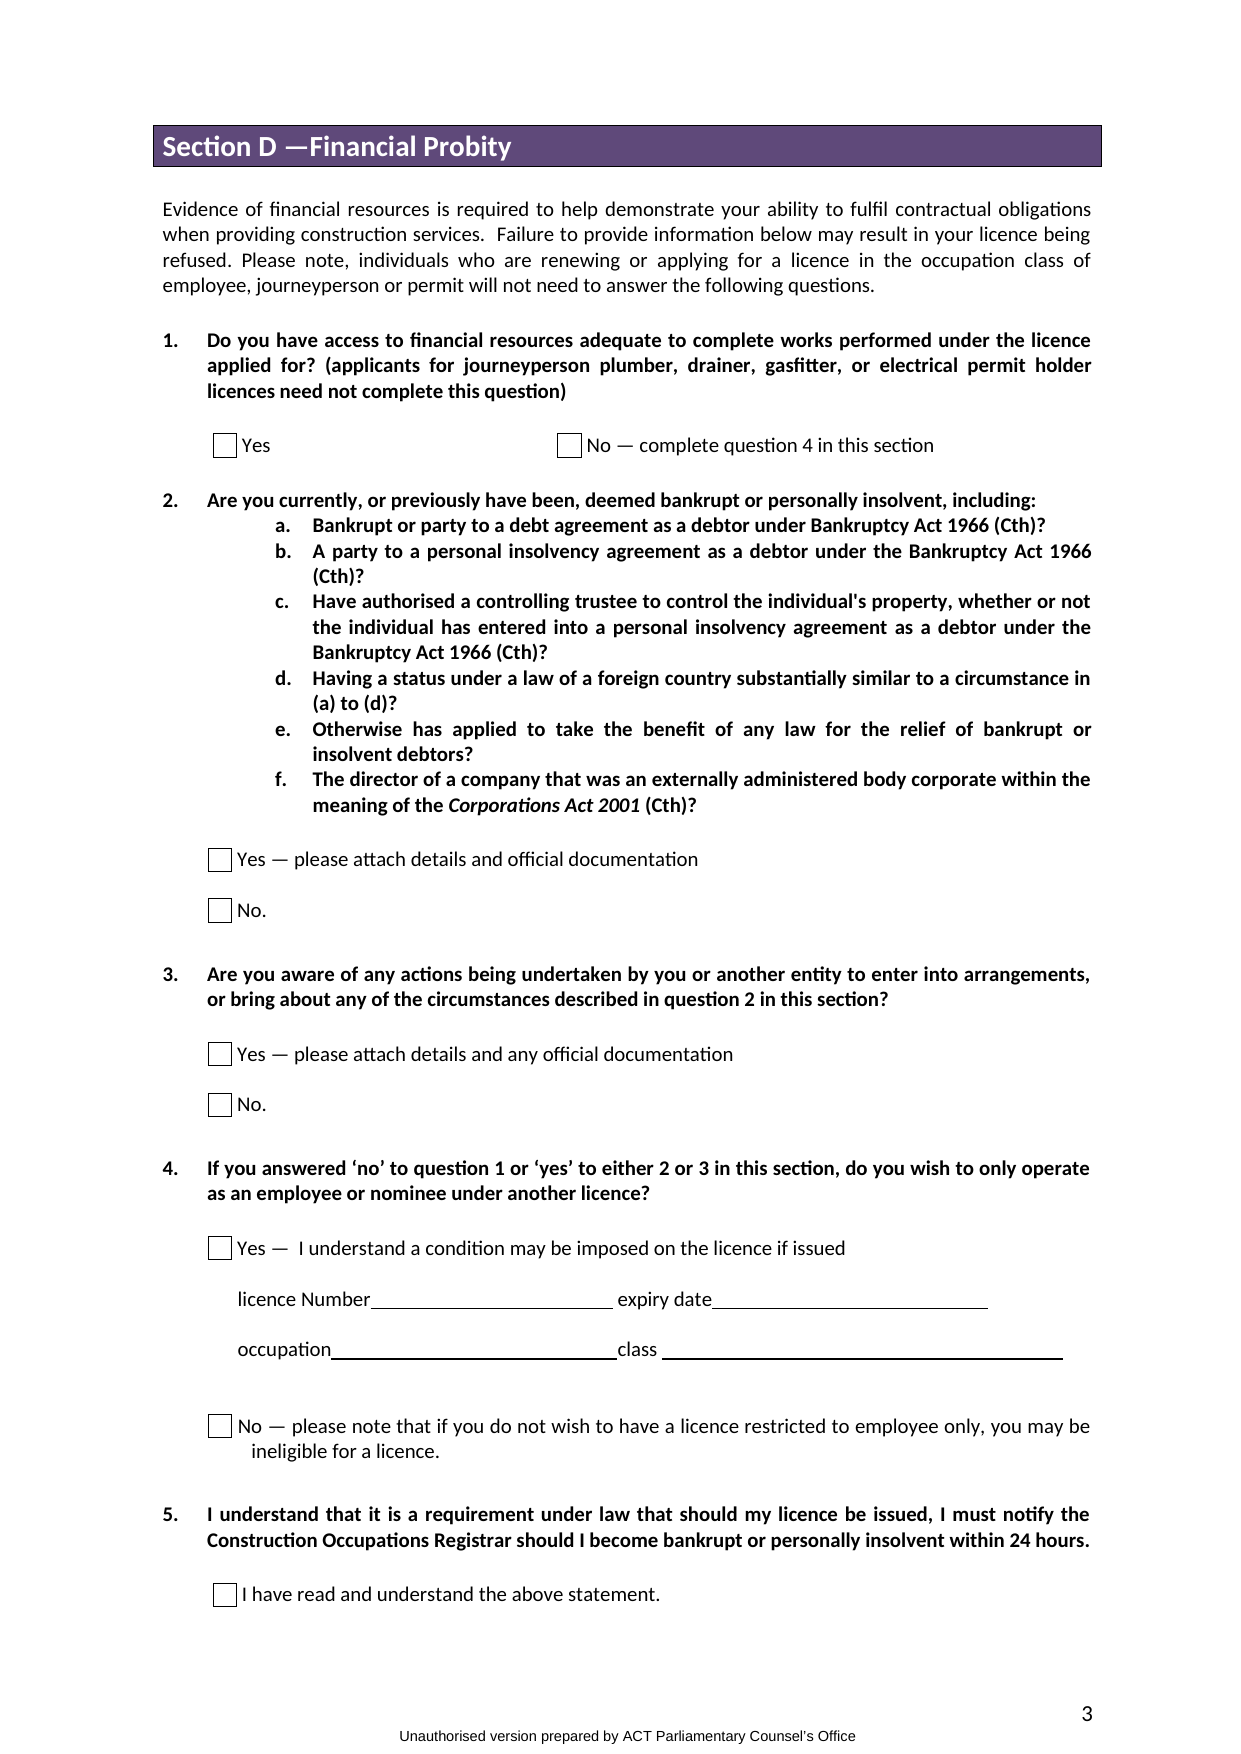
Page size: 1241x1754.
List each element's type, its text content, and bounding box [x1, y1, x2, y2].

list Otherwise has applied to take the benefit of any law for the relief of bankrupt or insolvent debtors? [275, 716, 1093, 767]
text Yes — I understand a condition may be imposed on the licence if issued [162, 1235, 1093, 1260]
text I have read and understand the above statement. [162, 1582, 1093, 1607]
text Yes — please attach details and official documentation [162, 847, 1093, 872]
list Are you aware of any actions being undertaken by you or another entity to enter into arrangements, or bring about any of the circumstances described in question 2 in this section? [162, 961, 1093, 1012]
text No. [162, 897, 1093, 923]
text occupation class [162, 1337, 1093, 1362]
list The director of a company that was an externally administered body corporate within the meaning of the Corporations Act 2001 (Cth)? [275, 767, 1093, 817]
subtitle Section D —Financial Probity [154, 126, 1101, 166]
list I understand that it is a requirement under law that should my licence be issued, I must notify the Construction Occupations Registrar should I become bankrupt or personally insolvent within 24 hours. [162, 1502, 1093, 1552]
list Have authorised a controlling trustee to control the individual's property, whether or not the individual has entered into a personal insolvency agreement as a debtor under the Bankruptcy Act 1966 (Cth)? [275, 589, 1093, 665]
list If you answered ‘no’ to question 1 or ‘yes’ to either 2 or 3 in this section, do you wish to only operate as an employee or nominee under another licence? [162, 1155, 1093, 1206]
list Do you have access to financial resources adequate to complete works performed under the licence applied for? (applicants for journeyperson plumber, drainer, gasfitter, or electrical permit holder licences need not complete this question) [162, 327, 1093, 403]
text Yes — please attach details and any official documentation [162, 1041, 1093, 1066]
text Evidence of financial resources is required to help demonstrate your ability to fulfil contractual obligations when providing construction services. Failure to provide information below may result in your licence being refused. Please note, individuals who are renewing or applying for a licence in the occupation class of employee, journeyperson or permit will not need to answer the following questions. [162, 196, 1093, 298]
list A party to a personal insolvency agreement as a debtor under the Bankruptcy Act 1966 (Cth)? [275, 538, 1093, 589]
text No. [162, 1092, 1093, 1117]
list Are you currently, or previously have been, deemed bankrupt or personally insolvent, including: [162, 487, 1093, 512]
text Yes No — complete question 4 in this section [162, 432, 1093, 458]
list Bankrupt or party to a debt agreement as a debtor under Bankruptcy Act 1966 (Cth)? [275, 512, 1093, 538]
text licence Number expiry date [162, 1286, 1093, 1311]
text No — please note that if you do not wish to have a licence restricted to employee only, you may be ineligible for a licence. [207, 1413, 1093, 1464]
list Having a status under a law of a foreign country substantially similar to a circumstance in (a) to (d)? [275, 665, 1093, 716]
